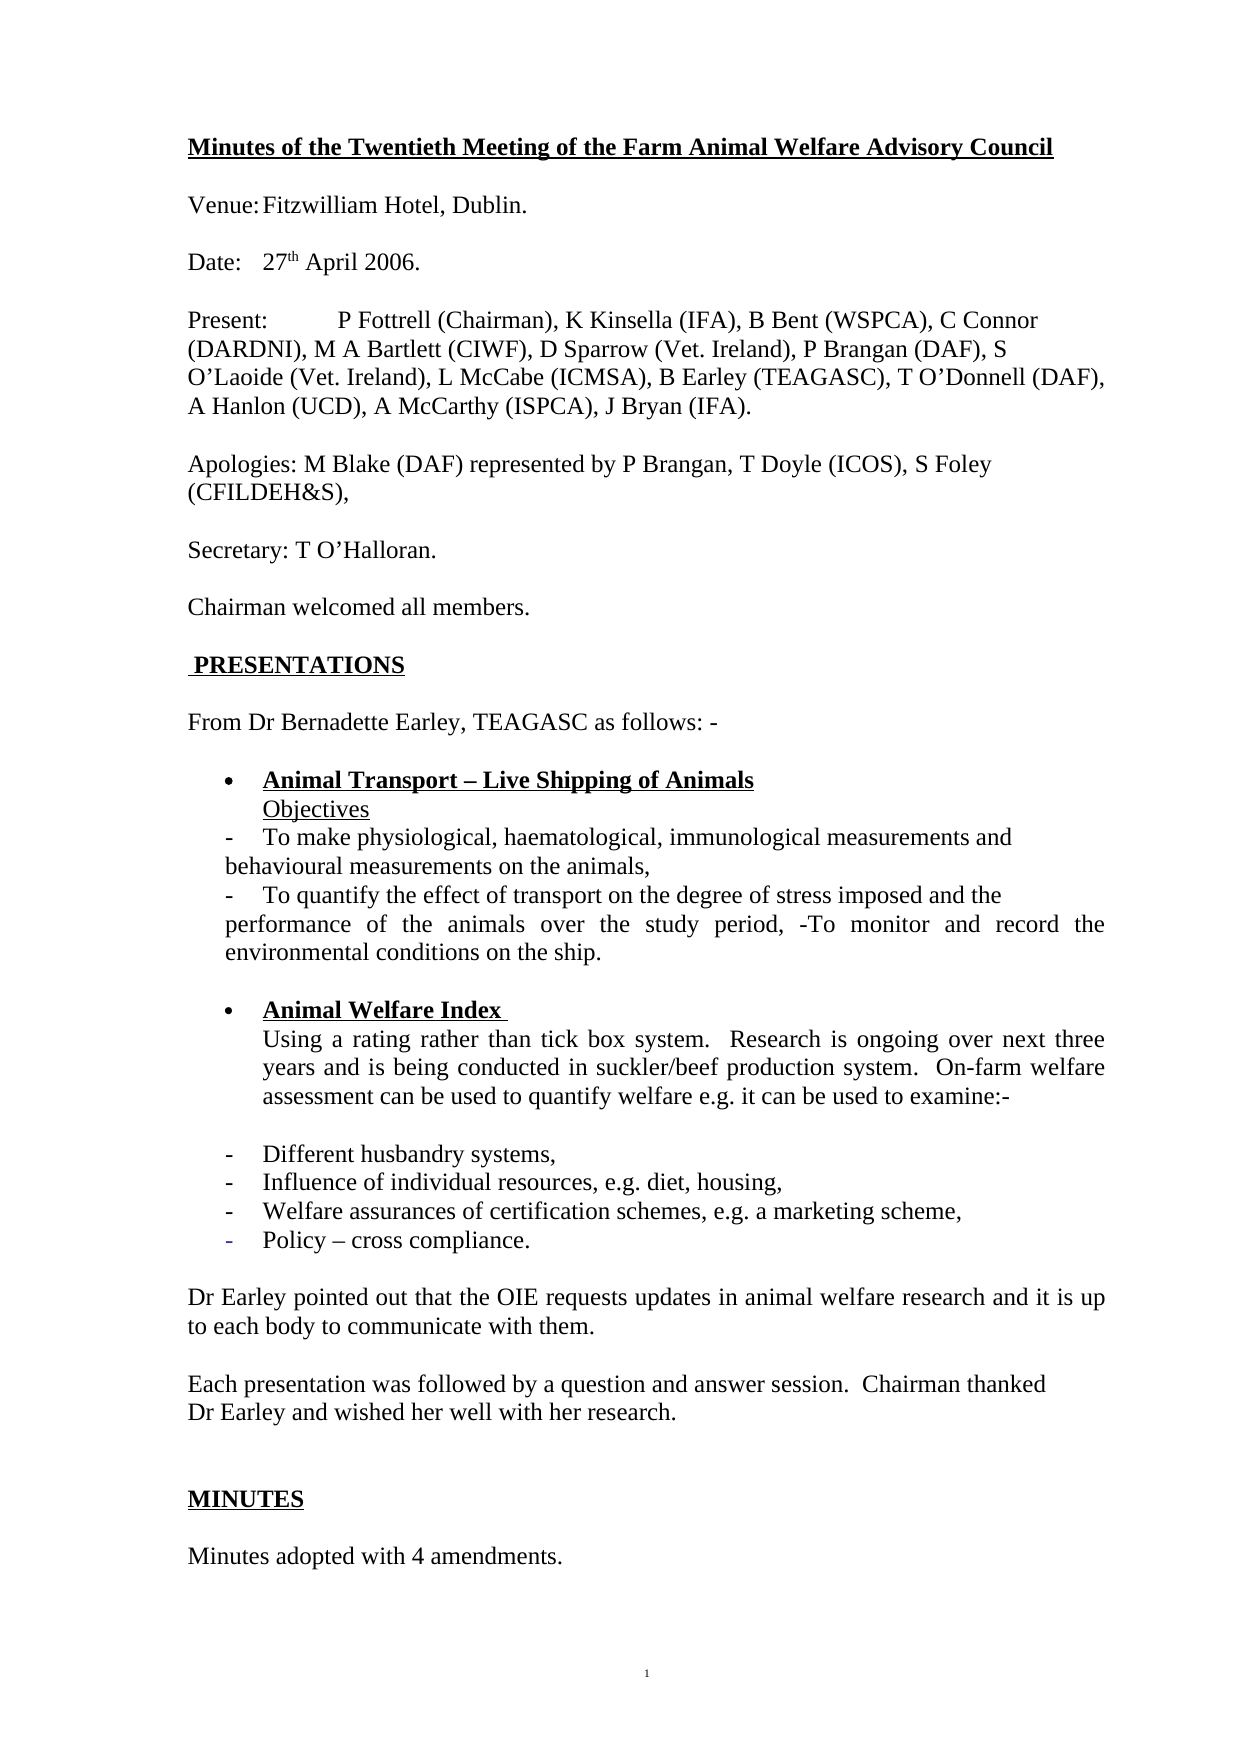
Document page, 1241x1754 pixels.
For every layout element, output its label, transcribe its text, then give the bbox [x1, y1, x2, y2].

list Different husbandry systems, [225, 1139, 1106, 1167]
text Chairman welcomed all members. [187, 592, 1106, 621]
text Present: P Fottrell (Chairman), K Kinsella (IFA), B Bent (WSPCA), C Connor (DARDNI), M A Bartlett (CIWF), D Sparrow (Vet. Ireland), P Brangan (DAF), S O’Laoide (Vet. Ireland), L McCabe (ICMSA), B Earley (TEAGASC), T O’Donnell (DAF), A Hanlon (UCD), A McCarthy (ISPCA), J Bryan (IFA). [187, 305, 1106, 420]
text behavioural measurements on the animals, [225, 851, 1106, 880]
text Apologies: M Blake (DAF) represented by P Brangan, T Doyle (ICOS), S Foley (CFILDEH&S), [187, 449, 1106, 506]
subtitle MINUTES [187, 1484, 1106, 1512]
subtitle Minutes of the Twentieth Meeting of the Farm Animal Welfare Advisory Council [187, 132, 1106, 161]
text From Dr Bernadette Earley, TEAGASC as follows: - [150, 707, 1106, 736]
text Using a rating rather than tick box system. Research is ongoing over next three years and is being conducted in suckler/beef production system. On-farm welfare assessment can be used to quantify welfare e.g. it can be used to examine:- [262, 1024, 1106, 1110]
list Influence of individual resources, e.g. diet, housing, [225, 1167, 1106, 1196]
text performance of the animals over the study period, -To monitor and record the environmental conditions on the ship. [225, 909, 1106, 966]
text Secretary: T O’Halloran. [187, 535, 1106, 564]
text Objectives [187, 794, 1106, 822]
text Venue: Fitzwilliam Hotel, Dublin. [187, 190, 1106, 219]
list Policy – cross compliance. [225, 1225, 1106, 1254]
list Animal Transport – Live Shipping of Animals [225, 765, 1106, 794]
text Dr Earley pointed out that the OIE requests updates in animal welfare research and it is up to each body to communicate with them. [187, 1282, 1106, 1340]
list Welfare assurances of certification schemes, e.g. a marketing scheme, [225, 1196, 1106, 1225]
list Animal Welfare Index [225, 995, 1106, 1024]
text Minutes adopted with 4 amendments. [150, 1541, 1106, 1570]
text Dr Earley and wished her well with her research. [187, 1397, 1106, 1426]
list To quantify the effect of transport on the degree of stress imposed and the [225, 880, 1106, 909]
text Each presentation was followed by a question and answer session. Chairman thanked [187, 1369, 1106, 1397]
subtitle PRESENTATIONS [187, 650, 1106, 679]
text Date: 27th April 2006. [187, 247, 1106, 276]
list To make physiological, haematological, immunological measurements and [225, 822, 1106, 851]
